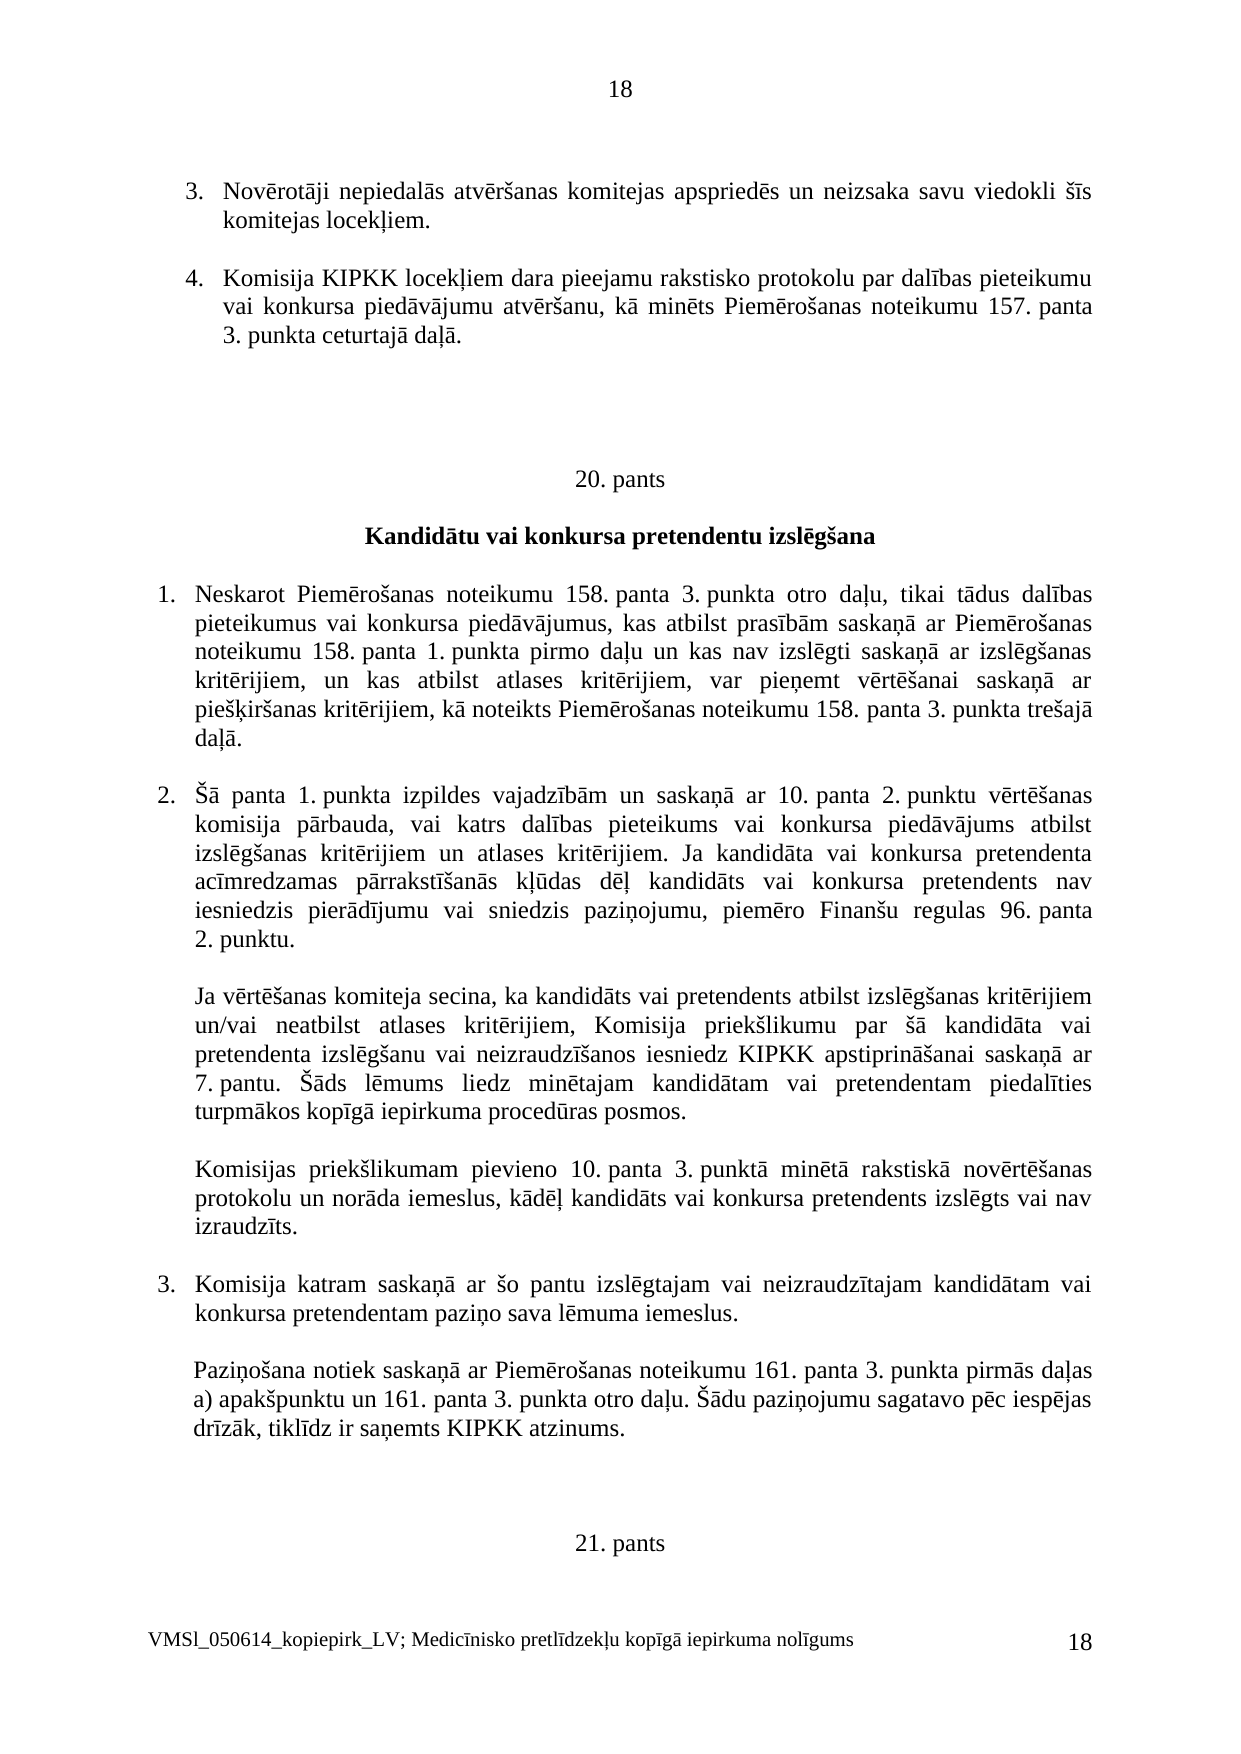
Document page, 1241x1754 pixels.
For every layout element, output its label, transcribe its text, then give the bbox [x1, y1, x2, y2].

list Komisija KIPKK locekļiem dara pieejamu rakstisko protokolu par dalības pieteikumu vai konkursa piedāvājumu atvēršanu, kā minēts Piemērošanas noteikumu 157. panta 3. punkta ceturtajā daļā. [185, 263, 1093, 349]
list Šā panta 1. punkta izpildes vajadzībām un saskaņā ar 10. panta 2. punktu vērtēšanas komisija pārbauda, vai katrs dalības pieteikums vai konkursa piedāvājums atbilst izslēgšanas kritērijiem un atlases kritērijiem. Ja kandidāta vai konkursa pretendenta acīmredzamas pārrakstīšanās kļūdas dēļ kandidāts vai konkursa pretendents nav iesniedzis pierādījumu vai sniedzis paziņojumu, piemēro Finanšu regulas 96. panta 2. punktu. [157, 780, 1093, 953]
list Novērotāji nepiedalās atvēršanas komitejas apspriedēs un neizsaka savu viedokli šīs komitejas locekļiem. [185, 176, 1093, 234]
text 20. pants [148, 464, 1093, 493]
text 21. pants [148, 1528, 1093, 1556]
list Neskarot Piemērošanas noteikumu 158. panta 3. punkta otro daļu, tikai tādus dalības pieteikumus vai konkursa piedāvājumus, kas atbilst prasībām saskaņā ar Piemērošanas noteikumu 158. panta 1. punkta pirmo daļu un kas nav izslēgti saskaņā ar izslēgšanas kritērijiem, un kas atbilst atlases kritērijiem, var pieņemt vērtēšanai saskaņā ar piešķiršanas kritērijiem, kā noteikts Piemērošanas noteikumu 158. panta 3. punkta trešajā daļā. [157, 579, 1093, 751]
text Paziņošana notiek saskaņā ar Piemērošanas noteikumu 161. panta 3. punkta pirmās daļas a) apakšpunktu un 161. panta 3. punkta otro daļu. Šādu paziņojumu sagatavo pēc iespējas drīzāk, tiklīdz ir saņemts KIPKK atzinums. [193, 1355, 1093, 1441]
text Ja vērtēšanas komiteja secina, ka kandidāts vai pretendents atbilst izslēgšanas kritērijiem un/vai neatbilst atlases kritērijiem, Komisija priekšlikumu par šā kandidāta vai pretendenta izslēgšanu vai neizraudzīšanos iesniedz KIPKK apstiprināšanai saskaņā ar 7. pantu. Šāds lēmums liedz minētajam kandidātam vai pretendentam piedalīties turpmākos kopīgā iepirkuma procedūras posmos. [194, 981, 1093, 1125]
list Komisija katram saskaņā ar šo pantu izslēgtajam vai neizraudzītajam kandidātam vai konkursa pretendentam paziņo sava lēmuma iemeslus. [157, 1269, 1093, 1326]
text Kandidātu vai konkursa pretendentu izslēgšana [148, 521, 1093, 550]
text Komisijas priekšlikumam pievieno 10. panta 3. punktā minētā rakstiskā novērtēšanas protokolu un norāda iemeslus, kādēļ kandidāts vai konkursa pretendents izslēgts vai nav izraudzīts. [194, 1154, 1093, 1240]
